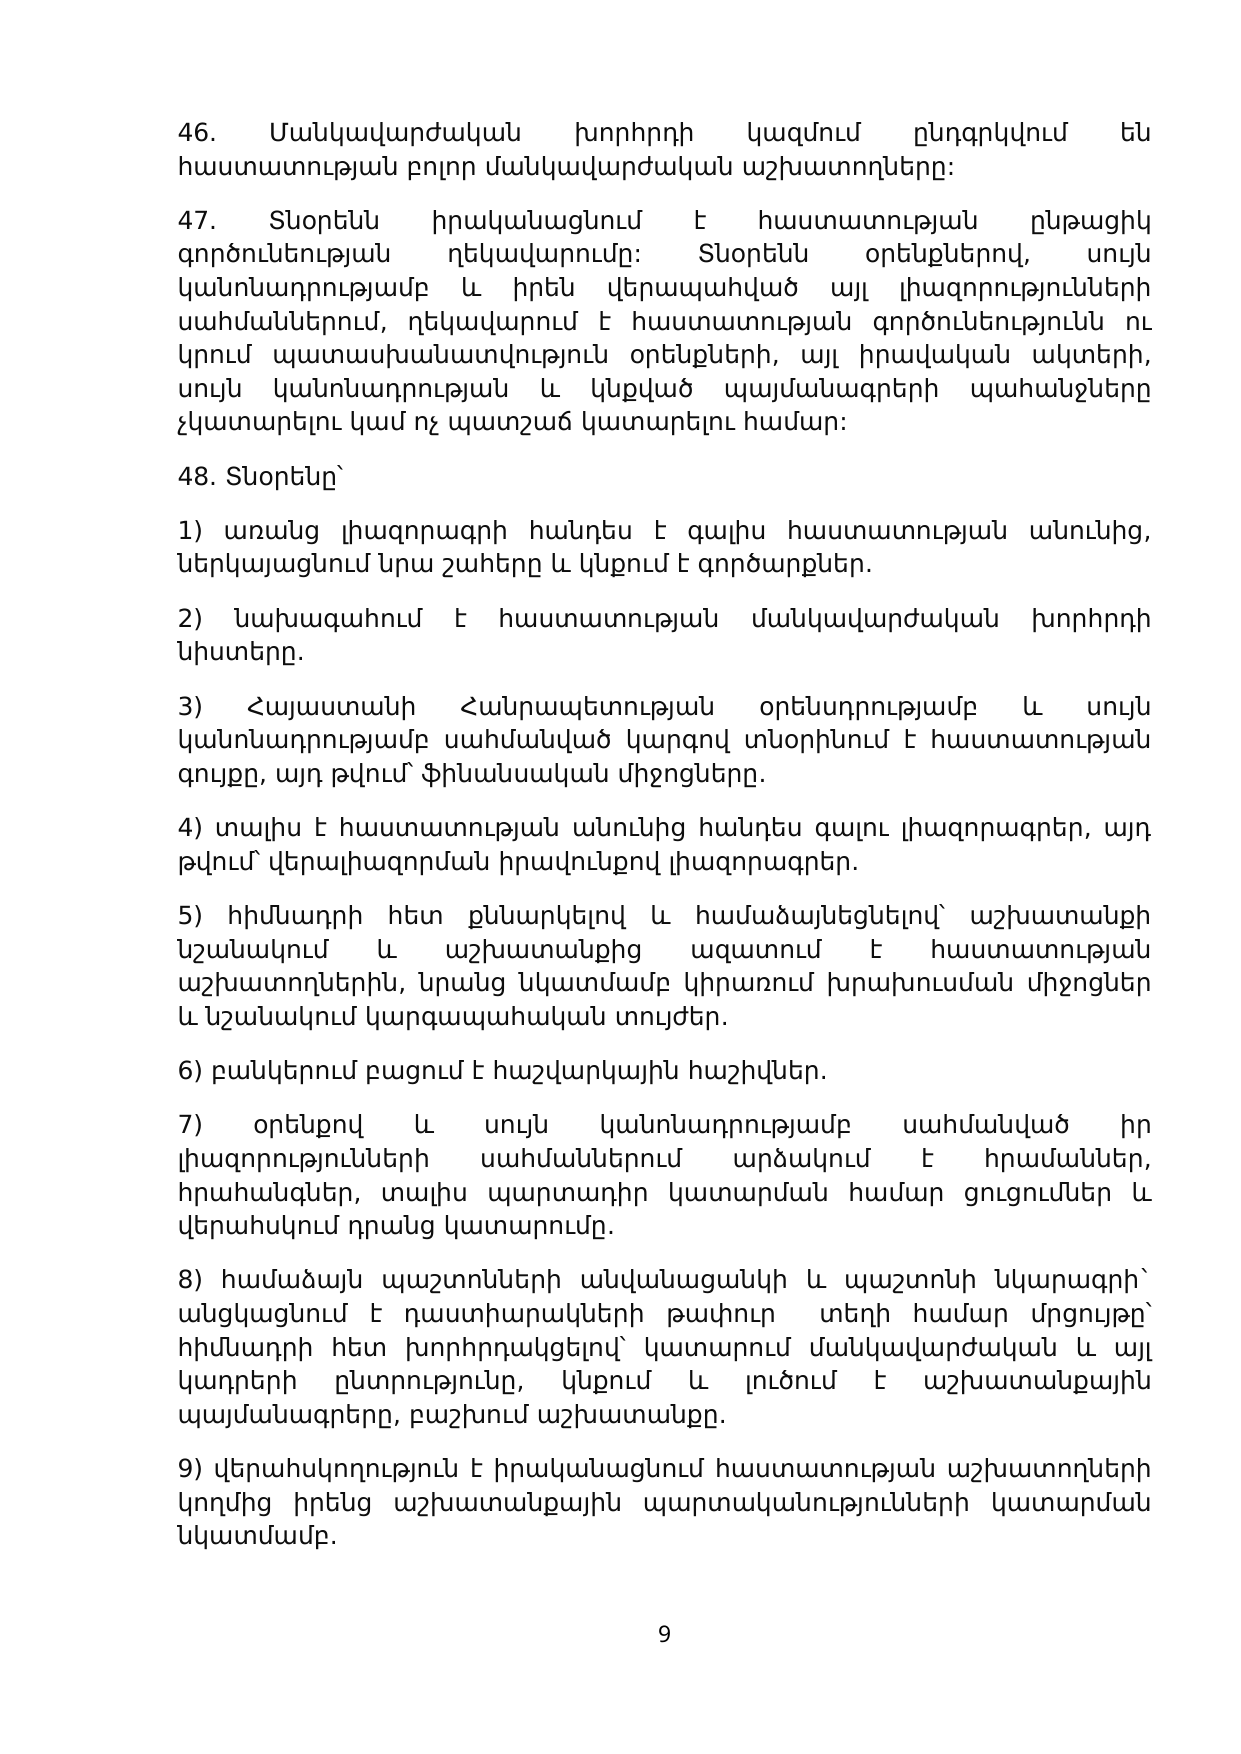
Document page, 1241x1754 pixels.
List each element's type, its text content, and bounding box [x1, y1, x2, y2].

text 9) վերահսկողություն է իրականացնում հաստատության աշխատողների կողմից իրենց աշխատանքային պարտականությունների կատարման նկատմամբ. [177, 1454, 1152, 1550]
text 8) համաձայն պաշտոնների անվանացանկի և պաշտոնի նկարագրի` անցկացնում է դաստիարակների թափուր տեղի համար մրցույթը՝ հիմնադրի հետ խորհրդակցելով՝ կատարում մանկավարժական և այլ կադրերի ընտրությունը, կնքում և լուծում է աշխատանքային պայմանագրերը, բաշխում աշխատանքը. [177, 1266, 1152, 1429]
text 4) տալիս է հաստատության անունից հանդես գալու լիազորագրեր, այդ թվում՝ վերալիազորման իրավունքով լիազորագրեր. [177, 813, 1152, 876]
text 5) հիմնադրի հետ քննարկելով և համաձայնեցնելով՝ աշխատանքի նշանակում և աշխատանքից ազատում է հաստատության աշխատողներին, նրանց նկատմամբ կիրառում խրախուսման միջոցներ և նշանակում կարգապահական տույժեր. [177, 901, 1152, 1031]
text 2) նախագահում է հաստատության մանկավարժական խորհրդի նիստերը. [177, 604, 1152, 667]
text 46. Մանկավարժական խորհրդի կազմում ընդգրկվում են հաստատության բոլոր մանկավարժական աշխատողները: [177, 118, 1152, 181]
text 47. Տնօրենն իրականացնում է հաստատության ընթացիկ գործունեության ղեկավարումը: Տնօրենն օրենքներով, սույն կանոնադրությամբ և իրեն վերապահված այլ լիազորությունների սահմաններում, ղեկավարում է հաստատության գործունեությունն ու կրում պատասխանատվություն օրենքների, այլ իրավական ակտերի, սույն կանոնադրության և կնքված պայմանագրերի պահանջները չկատարելու կամ ոչ պատշաճ կատարելու համար: [177, 206, 1152, 436]
text 7) օրենքով և սույն կանոնադրությամբ սահմանված իր լիազորությունների սահմաններում արձակում է հրամաններ, հրահանգներ, տալիս պարտադիր կատարման համար ցուցումներ և վերահսկում դրանց կատարումը. [177, 1111, 1152, 1240]
text 6) բանկերում բացում է հաշվարկային հաշիվներ. [177, 1056, 1152, 1085]
text 1) առանց լիազորագրի հանդես է գալիս հաստատության անունից, ներկայացնում նրա շահերը և կնքում է գործարքներ. [177, 516, 1152, 579]
text 48. Տնօրենը՝ [177, 462, 1152, 491]
text 3) Հայաստանի Հանրապետության օրենսդրությամբ և սույն կանոնադրությամբ սահմանված կարգով տնօրինում է հաստատության գույքը, այդ թվում՝ ֆինանսական միջոցները. [177, 692, 1152, 788]
